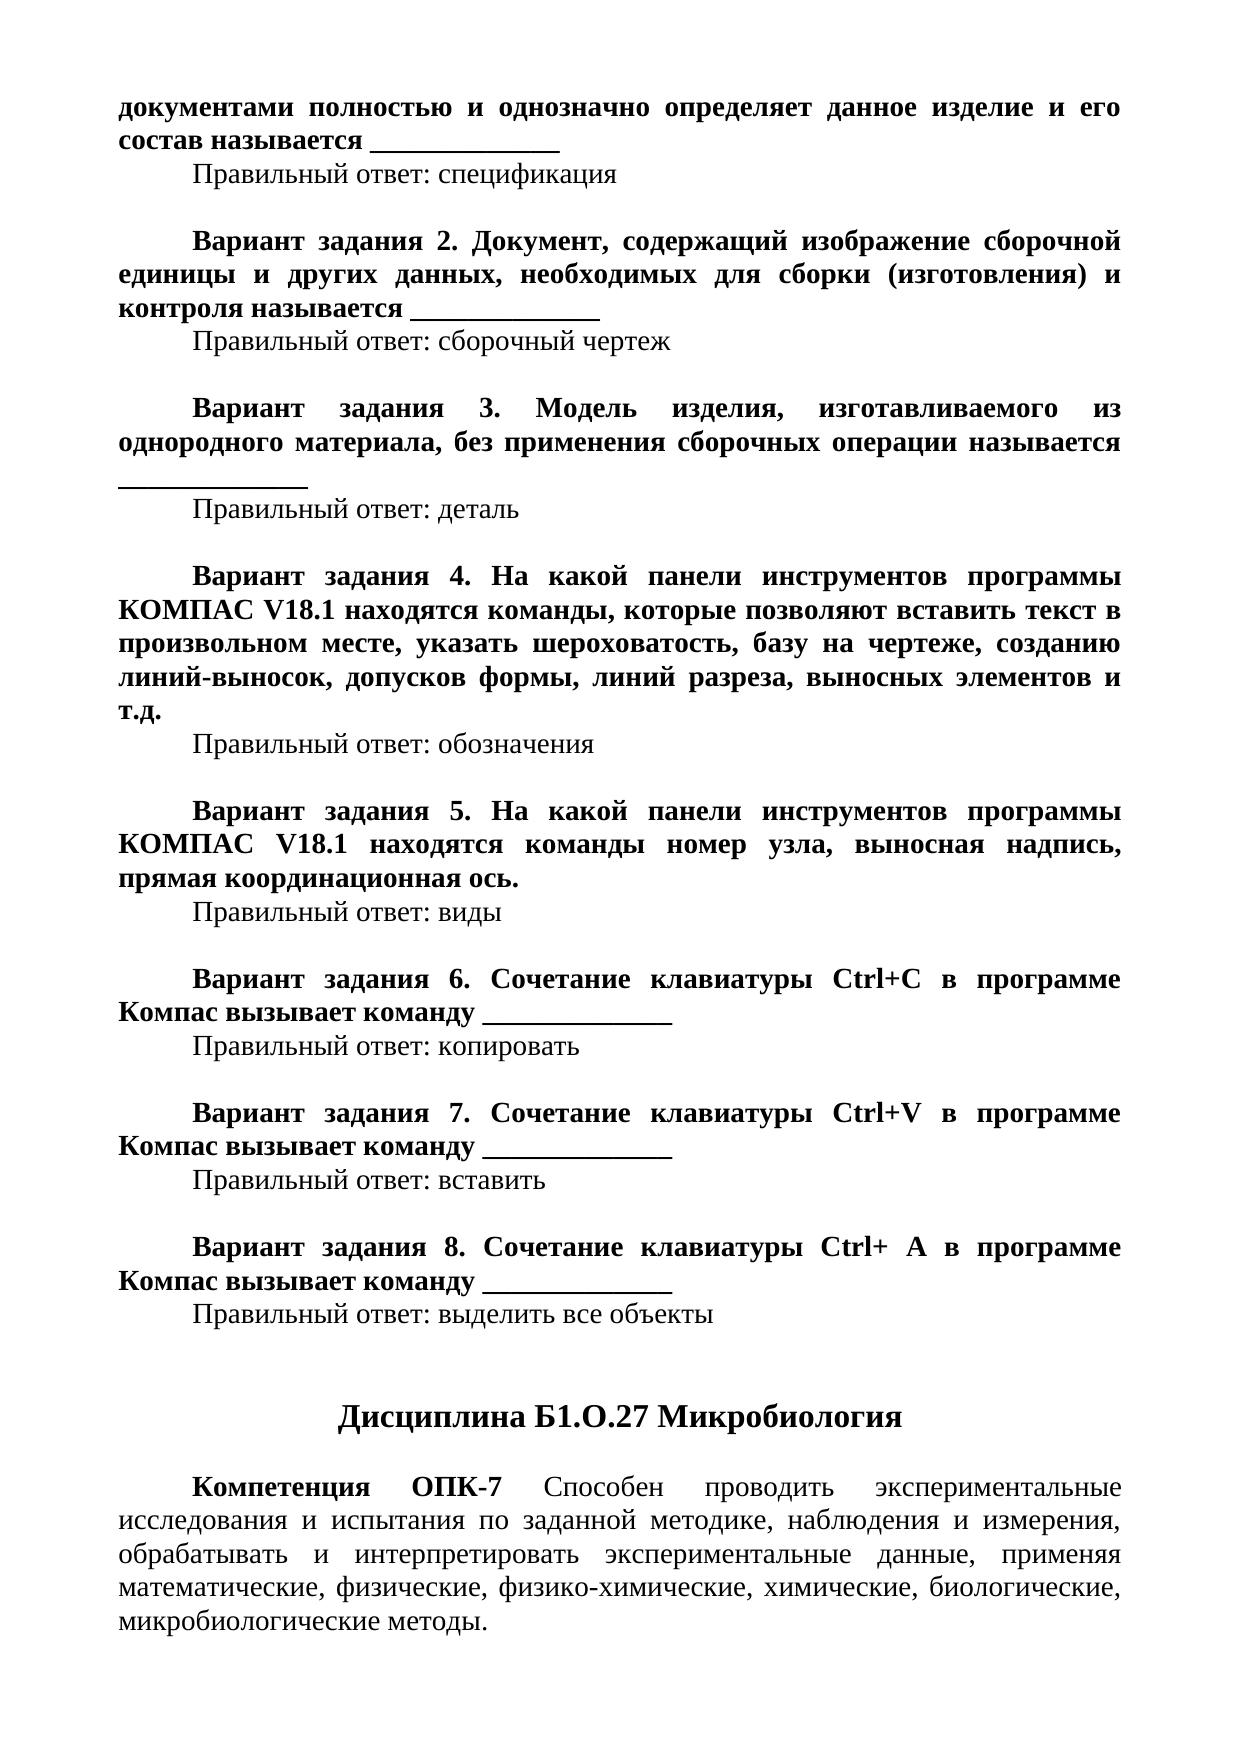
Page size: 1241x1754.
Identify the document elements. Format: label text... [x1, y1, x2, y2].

text Правильный ответ: обозначения [118, 726, 1122, 759]
text Вариант задания 8. Сочетание клавиатуры Ctrl+ А в программе Компас вызывает команду _____________ [118, 1229, 1122, 1296]
text Правильный ответ: сборочный чертеж [118, 323, 1122, 357]
text Вариант задания 2. Документ, содержащий изображение сборочной единицы и других данных, необходимых для сборки (изготовления) и контроля называется _____________ [118, 223, 1122, 323]
text Вариант задания 7. Сочетание клавиатуры Ctrl+V в программе Компас вызывает команду _____________ [118, 1095, 1122, 1162]
text Правильный ответ: спецификация [118, 156, 1122, 189]
text Правильный ответ: выделить все объекты [118, 1296, 1122, 1330]
text Дисциплина Б1.О.27 Микробиология [118, 1397, 1122, 1435]
text Вариант задания 4. На какой панели инструментов программы КОМПАС V18.1 находятся команды, которые позволяют вставить текст в произвольном месте, указать шероховатость, базу на чертеже, созданию линий-выносок, допусков формы, линий разреза, выносных элементов и т.д. [118, 558, 1122, 726]
text Правильный ответ: копировать [118, 1028, 1122, 1061]
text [118, 89, 1122, 156]
text Правильный ответ: виды [118, 894, 1122, 927]
text Вариант задания 3. Модель изделия, изготавливаемого из однородного материала, без применения сборочных операции называется _____________ [118, 391, 1122, 491]
text Вариант задания 6. Сочетание клавиатуры Ctrl+С в программе Компас вызывает команду _____________ [118, 961, 1122, 1028]
text Правильный ответ: вставить [118, 1162, 1122, 1196]
text Вариант задания 5. На какой панели инструментов программы КОМПАС V18.1 находятся команды номер узла, выносная надпись, прямая координационная ось. [118, 793, 1122, 894]
text Компетенция ОПК-7 Способен проводить экспериментальные исследования и испытания по заданной методике, наблюдения и измерения, обрабатывать и интерпретировать экспериментальные данные, применяя математические, физические, физико-химические, химические, биологические, микробиологические методы. [118, 1469, 1122, 1636]
text Правильный ответ: деталь [118, 491, 1122, 525]
